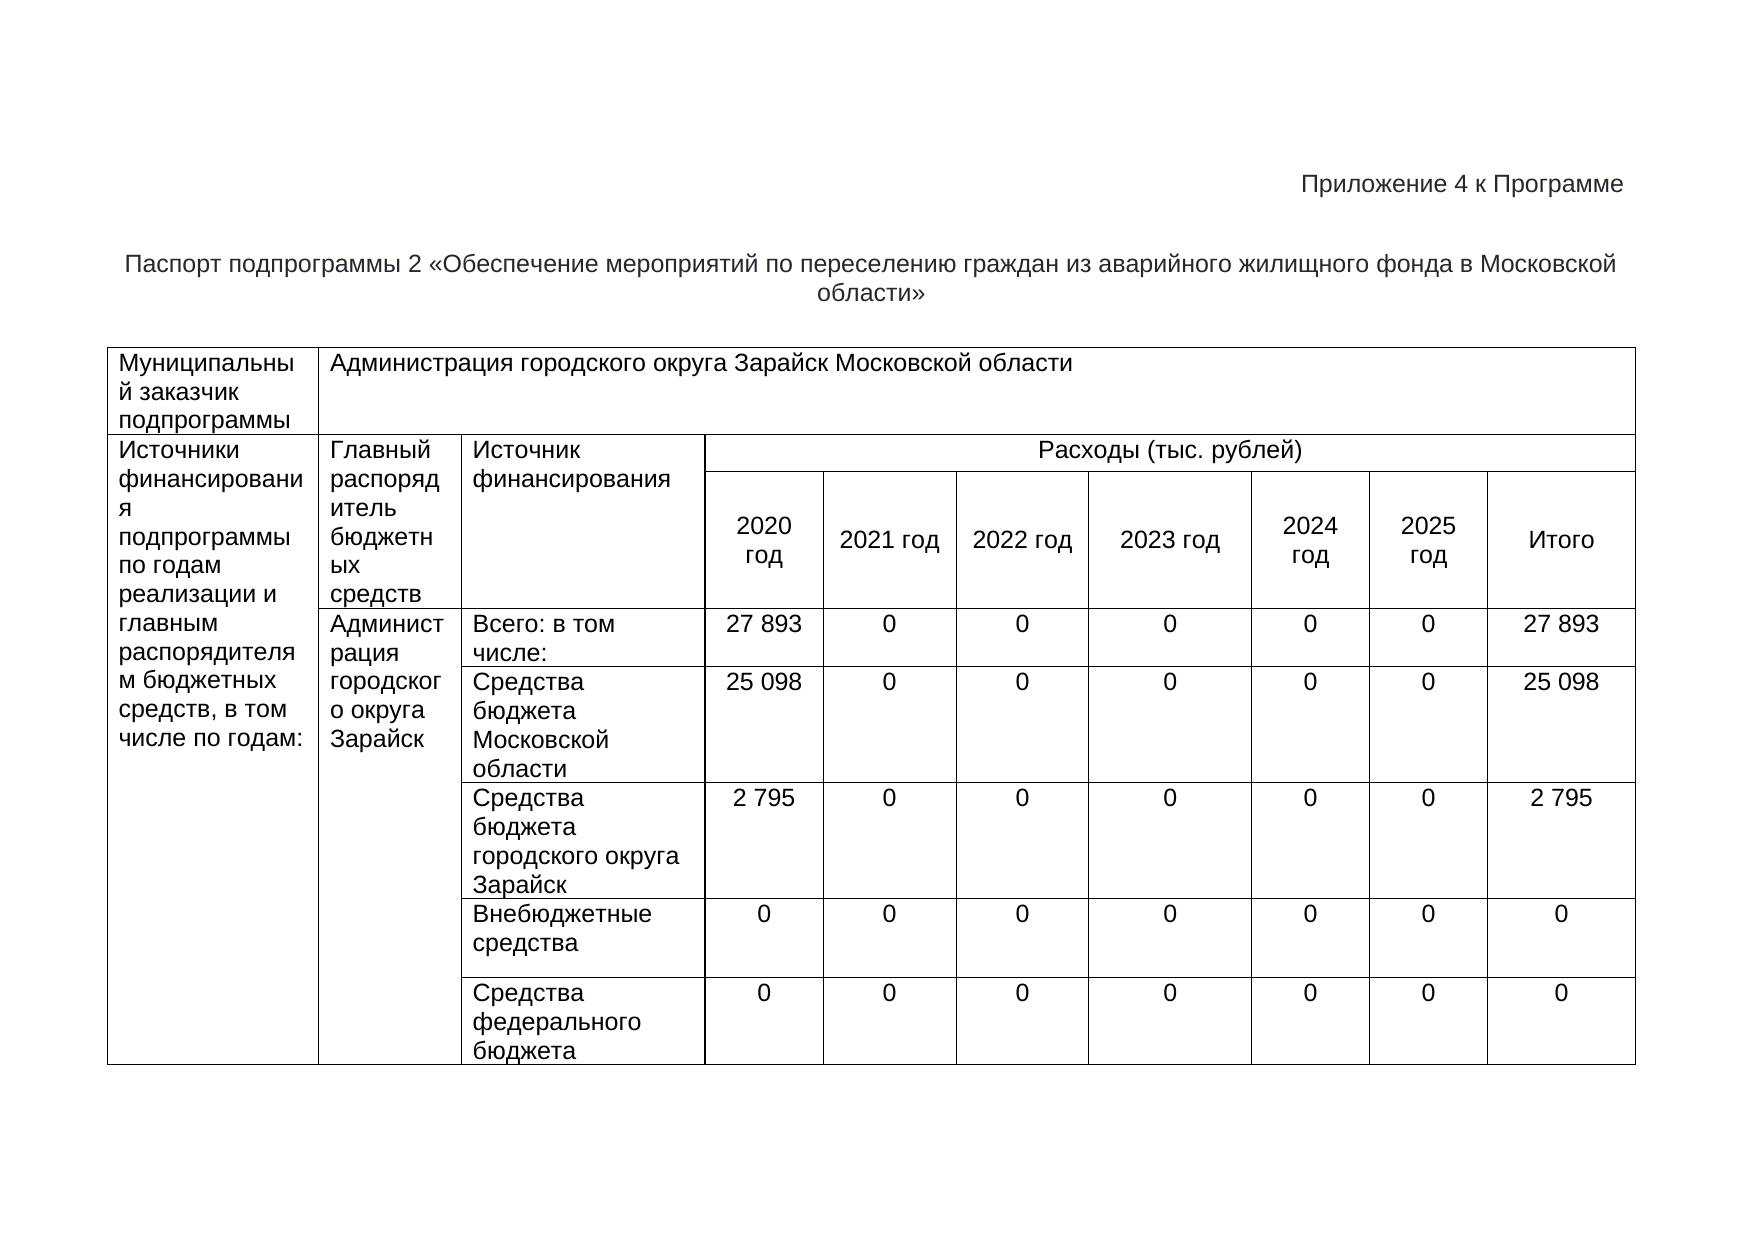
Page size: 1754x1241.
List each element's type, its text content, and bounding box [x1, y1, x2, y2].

table_cell 2 795 [1488, 783, 1635, 898]
table_cell Итого [1488, 472, 1635, 608]
table_header Муниципальный заказчик подпрограммы [108, 348, 318, 434]
table_cell 2024 год [1252, 472, 1369, 608]
table_cell 27 893 [706, 609, 823, 666]
table_cell [319, 977, 461, 1064]
table_cell 0 [824, 899, 956, 977]
table_cell 0 [1252, 609, 1369, 666]
table_cell 27 893 [1488, 609, 1635, 666]
table_cell 2021 год [824, 472, 956, 608]
table_cell 0 [1488, 899, 1635, 977]
table_cell 0 [824, 667, 956, 782]
table_cell Источники финансирования подпрограммы по годам реализации и главным распорядителям бюджетных средств, в том числе по годам: [108, 435, 318, 977]
table_cell 0 [957, 783, 1088, 898]
table_cell 0 [1089, 783, 1251, 898]
table_cell 0 [1370, 899, 1487, 977]
table_cell 0 [1252, 783, 1369, 898]
table_cell 0 [1370, 783, 1487, 898]
table_cell 0 [1089, 609, 1251, 666]
table_cell 0 [957, 978, 1088, 1064]
table_cell 2023 год [1089, 472, 1251, 608]
table_cell 0 [1370, 609, 1487, 666]
table_cell 2 795 [706, 783, 823, 898]
table_cell 0 [824, 978, 956, 1064]
table_cell Всего: в том числе: [462, 609, 704, 666]
table_cell 0 [1370, 978, 1487, 1064]
table_cell 2025 год [1370, 472, 1487, 608]
table_header Администрация городского округа Зарайск Московской области [319, 348, 1635, 434]
text Приложение 4 к Программе [118, 169, 1624, 198]
table_cell 0 [1252, 978, 1369, 1064]
table_cell 0 [957, 899, 1088, 977]
table_cell [108, 977, 318, 1064]
table_cell 2020 год [706, 472, 823, 608]
table_cell Средства бюджета городского округа Зарайск [462, 783, 704, 898]
table_cell Расходы (тыс. рублей) [706, 435, 1635, 471]
table_cell Администрация городского округа Зарайск [319, 609, 461, 977]
table_cell 0 [1488, 978, 1635, 1064]
table_cell 0 [706, 978, 823, 1064]
table_cell 0 [1089, 667, 1251, 782]
table_cell 2022 год [957, 472, 1088, 608]
text Паспорт подпрограммы 2 «Обеспечение мероприятий по переселению граждан из аварийного жилищного фонда в Московской области» [118, 249, 1624, 307]
table_cell 0 [1252, 899, 1369, 977]
table_cell 25 098 [706, 667, 823, 782]
table_cell Главный распорядитель бюджетных средств [319, 435, 461, 608]
table_cell 0 [1089, 899, 1251, 977]
table_cell 0 [824, 609, 956, 666]
table_cell 25 098 [1488, 667, 1635, 782]
table_cell Средства федерального бюджета [462, 978, 704, 1064]
table_cell 0 [1370, 667, 1487, 782]
table_cell 0 [1089, 978, 1251, 1064]
table_cell 0 [957, 667, 1088, 782]
table_cell 0 [1252, 667, 1369, 782]
table_cell Средства бюджета Московской области [462, 667, 704, 782]
table_cell Внебюджетные средства [462, 899, 704, 977]
table_cell Источник финансирования [462, 435, 704, 608]
table_cell 0 [957, 609, 1088, 666]
table_cell 0 [824, 783, 956, 898]
table_cell 0 [706, 899, 823, 977]
